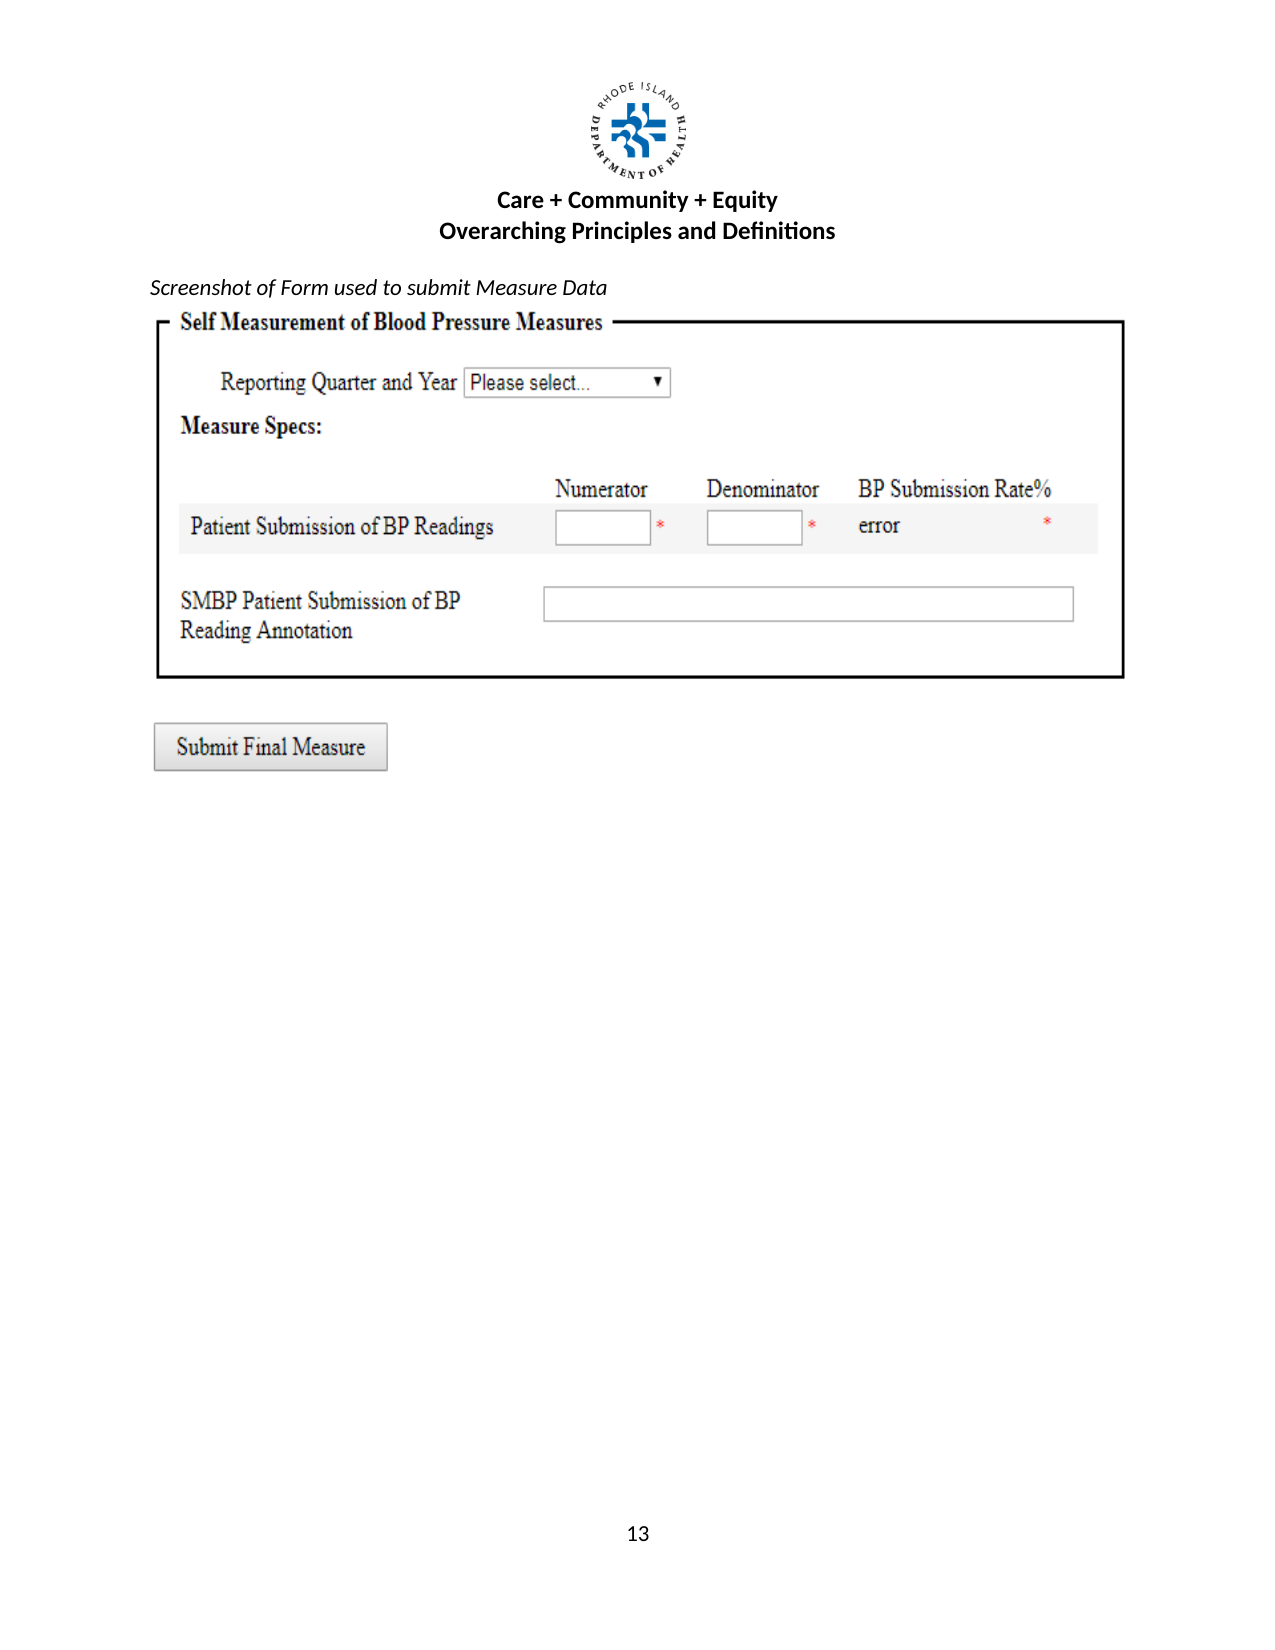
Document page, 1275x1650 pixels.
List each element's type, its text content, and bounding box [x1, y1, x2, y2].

picture [150, 301, 1125, 778]
text Screenshot of Form used to submit Measure Data [150, 273, 1125, 301]
picture [581, 75, 694, 185]
